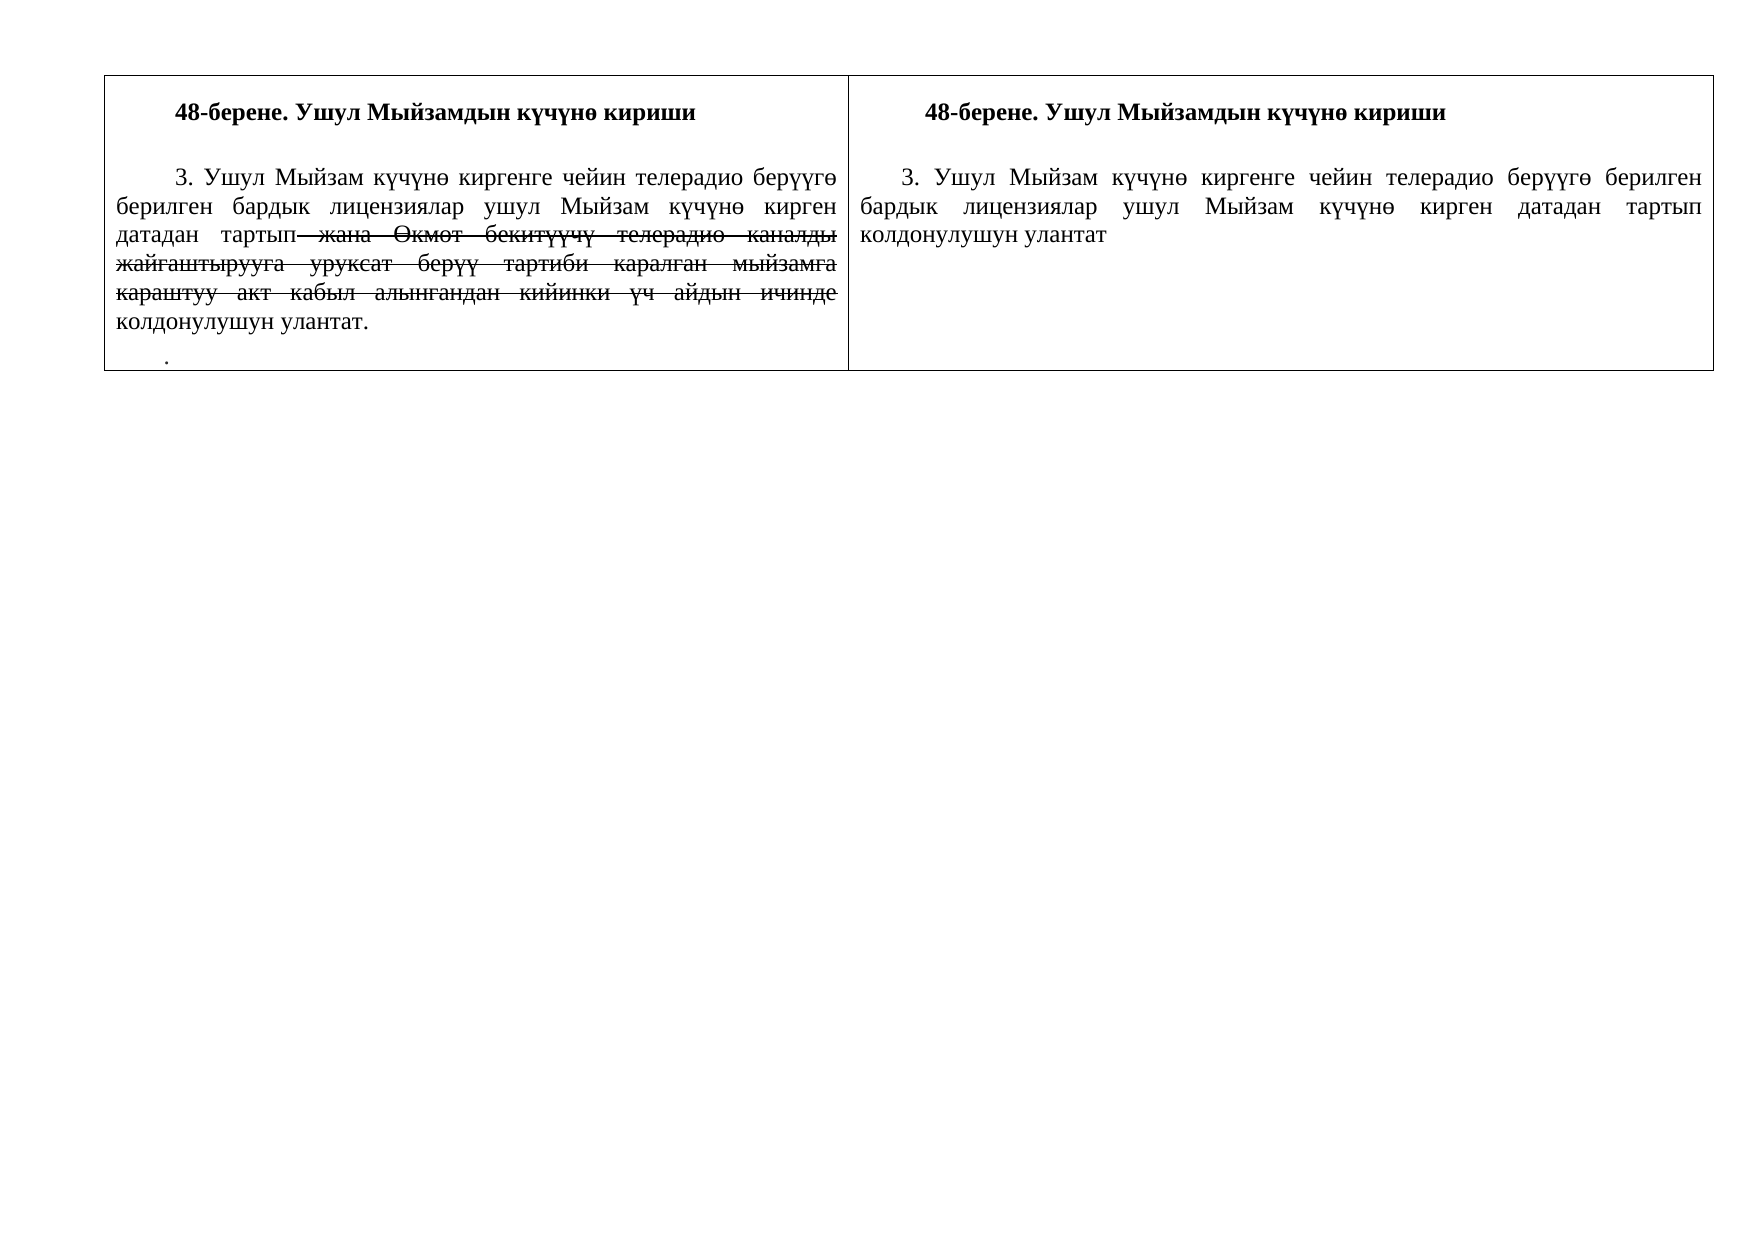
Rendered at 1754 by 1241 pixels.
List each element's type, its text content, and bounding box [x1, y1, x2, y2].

table_cell 48-берене. Ушул Мыйзамдын күчүнө кириши 3. Ушул Мыйзам күчүнө киргенге чейин телерадио берүүгө берилген бардык лицензиялар ушул Мыйзам күчүнө кирген датадан тартып колдонулушун улантат [849, 76, 1713, 369]
table_cell 48-берене. Ушул Мыйзамдын күчүнө кириши 3. Ушул Мыйзам күчүнө киргенге чейин телерадио берүүгө берилген бардык лицензиялар ушул Мыйзам күчүнө кирген датадан тартып жана Өкмөт бекитүүчү телерадио каналды жайгаштырууга уруксат берүү тартиби каралган мыйзамга караштуу акт кабыл алынгандан кийинки үч айдын ичинде колдонулушун улантат. . [105, 76, 848, 369]
